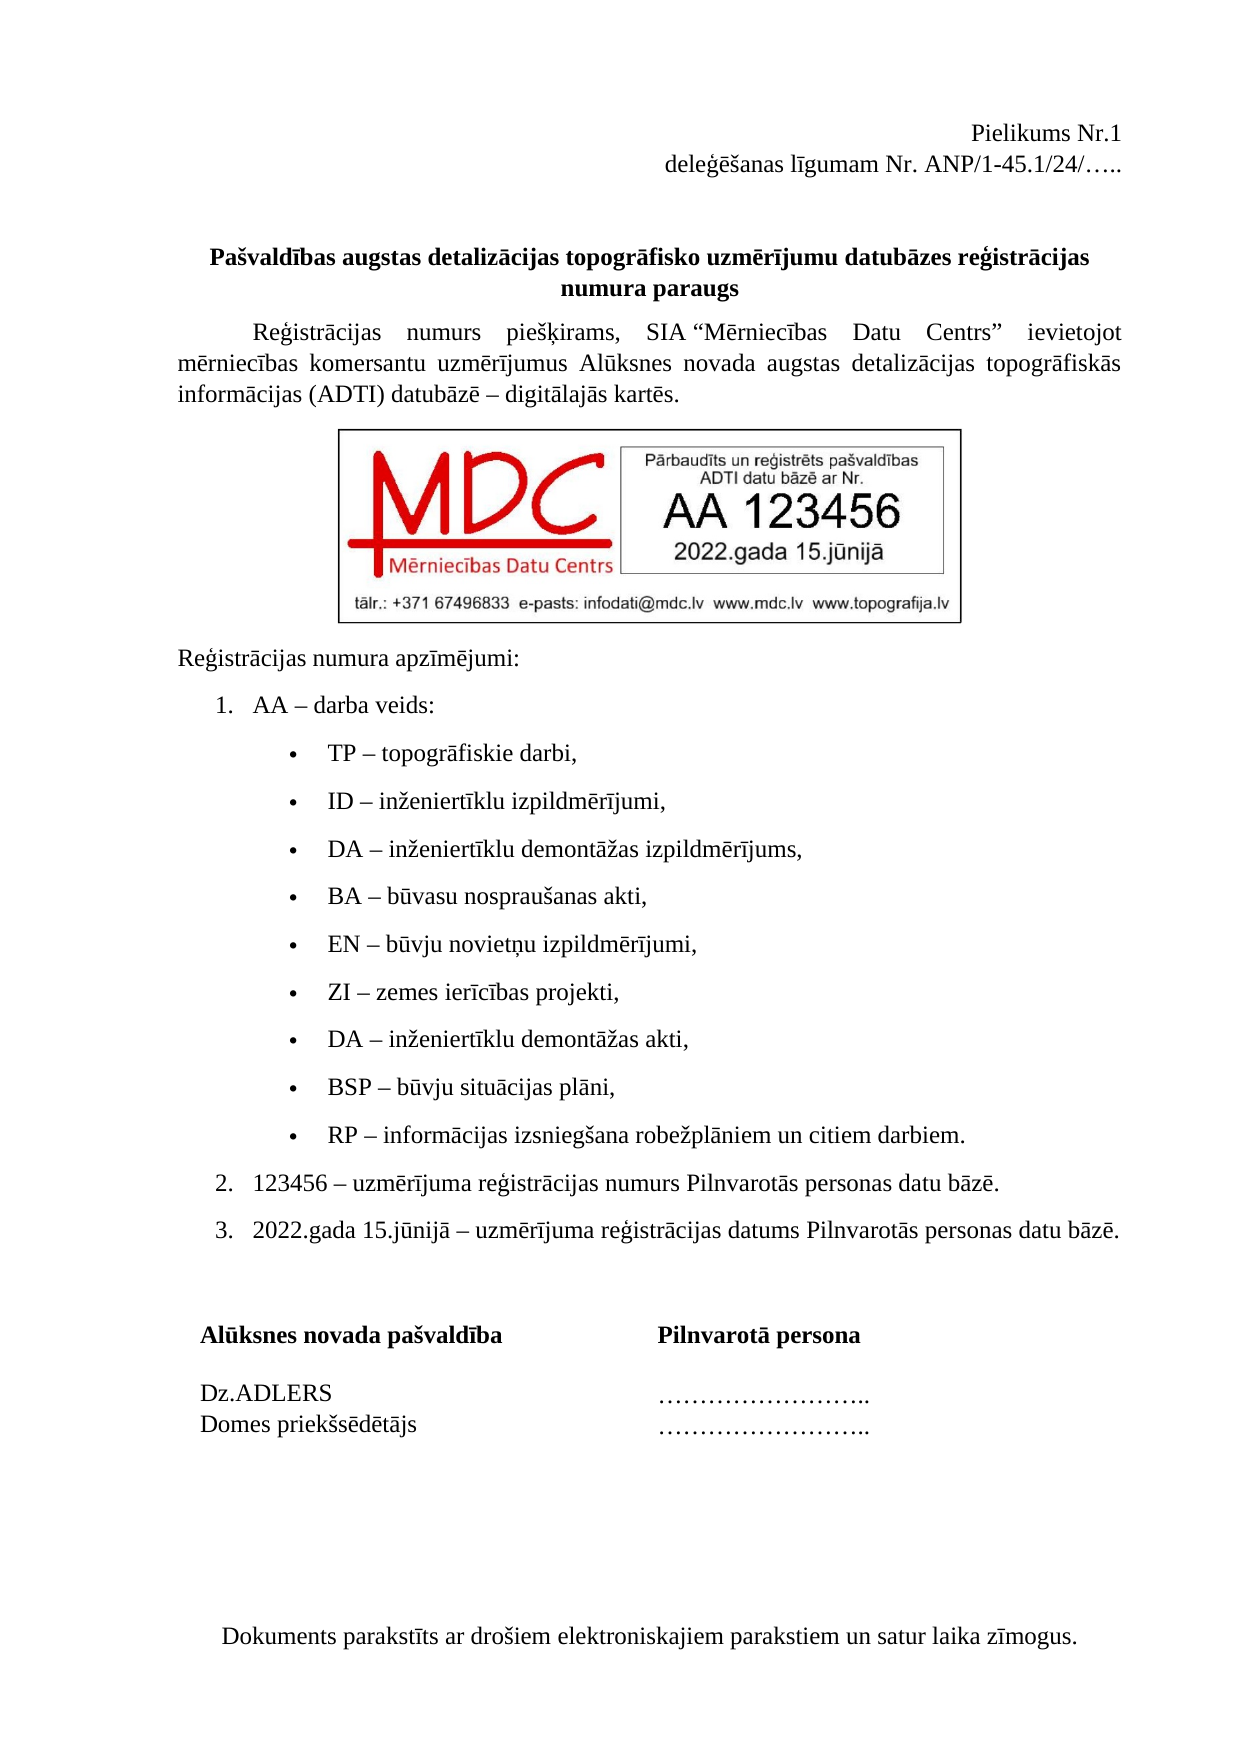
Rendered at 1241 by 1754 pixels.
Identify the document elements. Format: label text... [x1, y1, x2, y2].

list BA – būvasu nospraušanas akti, [290, 881, 1122, 910]
text Reģistrācijas numura apzīmējumi: [177, 643, 1122, 672]
picture [332, 422, 968, 629]
text Dokuments parakstīts ar drošiem elektroniskajiem parakstiem un satur laika zīmogus. [177, 1621, 1122, 1649]
text Pašvaldības augstas detalizācijas topogrāfisko uzmērījumu datubāzes reģistrācijas numura paraugs [177, 242, 1122, 302]
list EN – būvju novietņu izpildmērījumi, [290, 929, 1122, 958]
list RP – informācijas izsniegšana robežplāniem un citiem darbiem. [290, 1120, 1122, 1149]
list 123456 – uzmērījuma reģistrācijas numurs Pilnvarotās personas datu bāzē. [215, 1168, 1122, 1196]
list DA – inženiertīklu demontāžas akti, [290, 1024, 1122, 1053]
list DA – inženiertīklu demontāžas izpildmērījums, [290, 834, 1122, 862]
text Reģistrācijas numurs piešķirams, SIA “Mērniecības Datu Centrs” ievietojot mērniecības komersantu uzmērījumus Alūksnes novada augstas detalizācijas topogrāfiskās informācijas (ADTI) datubāzē – digitālajās kartēs. [177, 317, 1122, 408]
table_header Alūksnes novada pašvaldība Dz.ADLERS Domes priekšsēdētājs [189, 1263, 646, 1473]
list TP – topogrāfiskie darbi, [290, 738, 1122, 767]
list ID – inženiertīklu izpildmērījumi, [290, 786, 1122, 815]
list 2022.gada 15.jūnijā – uzmērījuma reģistrācijas datums Pilnvarotās personas datu bāzē. [215, 1215, 1122, 1244]
list AA – darba veids: [215, 691, 1122, 719]
text deleģēšanas līgumam Nr. ANP/1-45.1/24/….. [177, 149, 1122, 178]
list ZI – zemes ierīcības projekti, [290, 977, 1122, 1006]
text Pielikums Nr.1 [177, 118, 1122, 147]
list BSP – būvju situācijas plāni, [290, 1072, 1122, 1101]
table_header Pilnvarotā persona …………………….. …………………….. [646, 1263, 1091, 1473]
